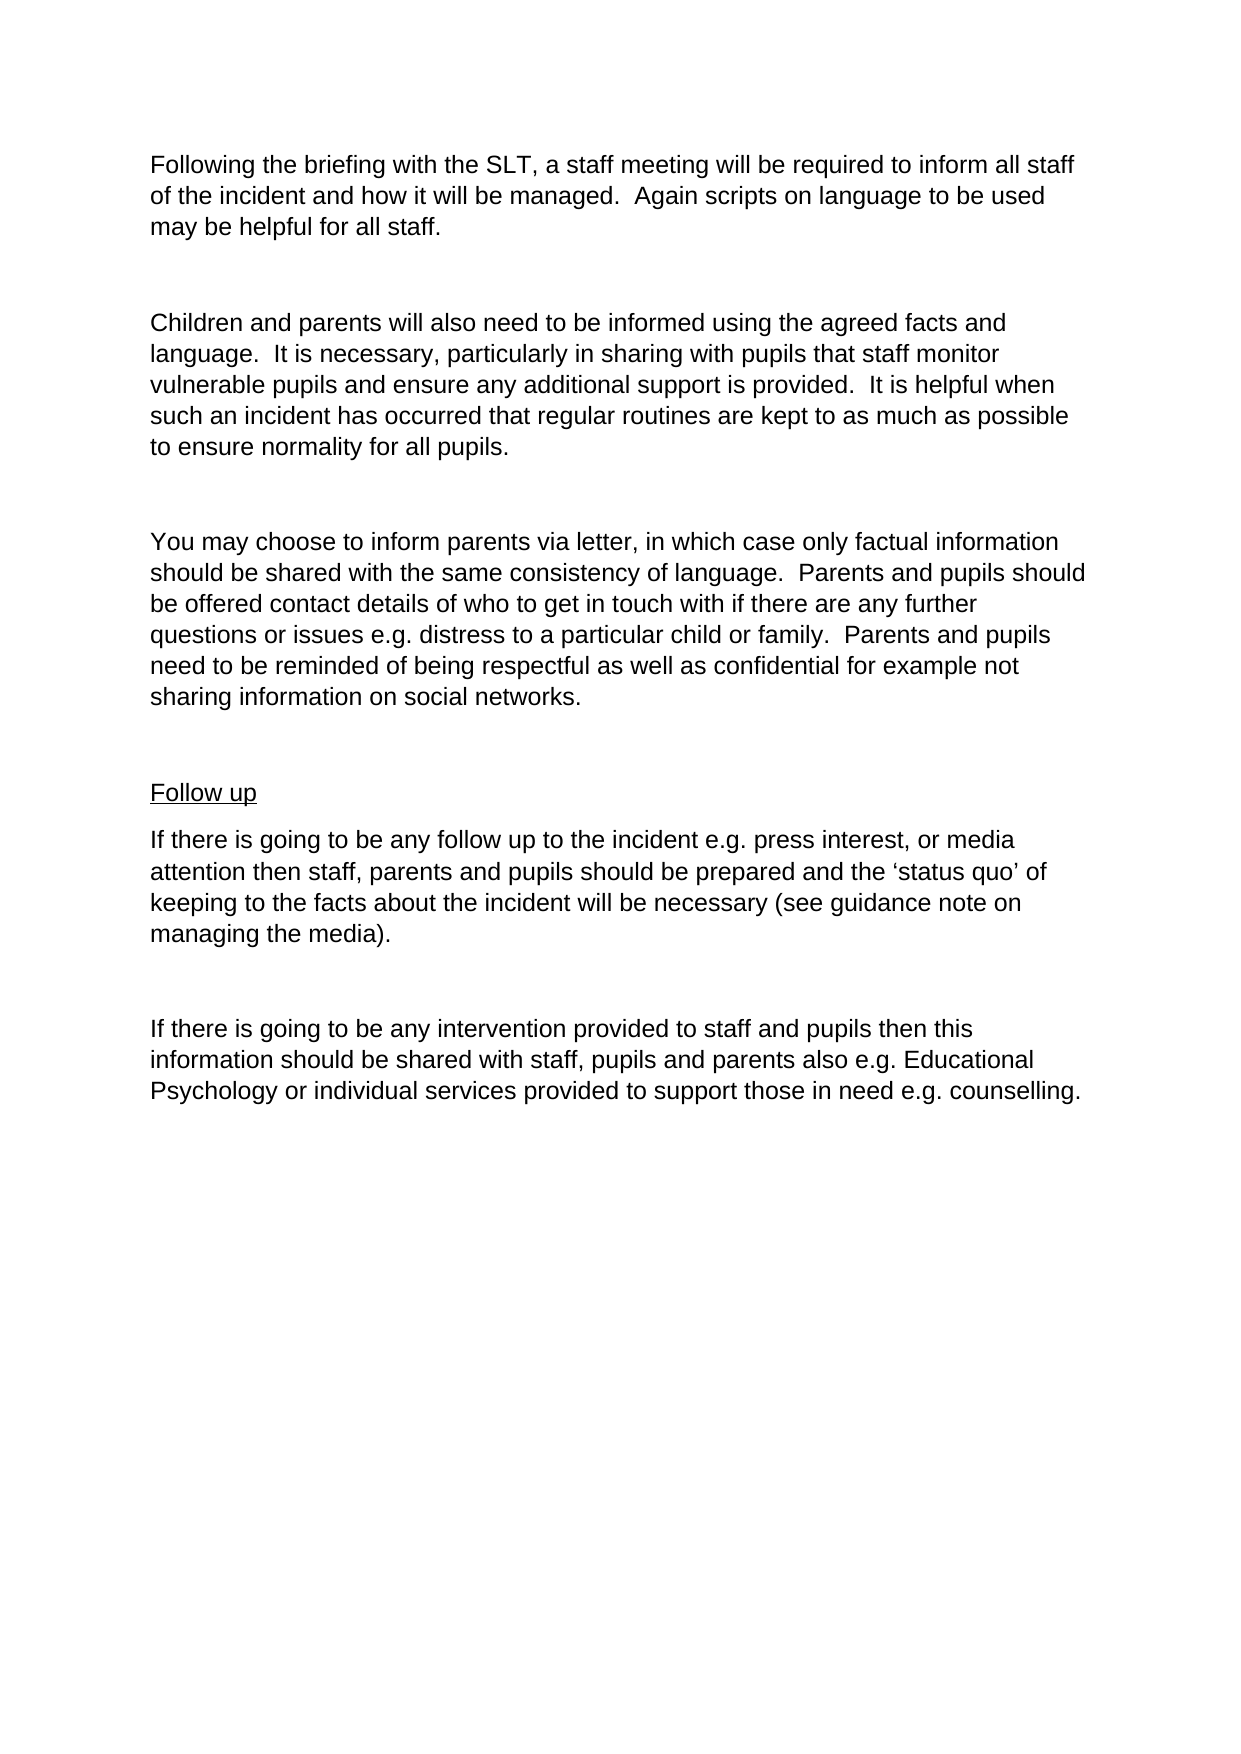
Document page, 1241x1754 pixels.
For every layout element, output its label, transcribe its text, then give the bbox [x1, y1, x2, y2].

text You may choose to inform parents via letter, in which case only factual information should be shared with the same consistency of language. Parents and pupils should be offered contact details of who to get in touch with if there are any further questions or issues e.g. distress to a particular child or family. Parents and pupils need to be reminded of being respectful as well as confidential for example not sharing information on social networks. [150, 527, 1090, 711]
text Children and parents will also need to be informed using the agreed facts and language. It is necessary, particularly in sharing with pupils that staff monitor vulnerable pupils and ensure any additional support is provided. It is helpful when such an incident has occurred that regular routines are kept to as much as possible to ensure normality for all pupils. [150, 307, 1090, 460]
text Follow up [150, 778, 1090, 806]
text If there is going to be any follow up to the incident e.g. press interest, or media attention then staff, parents and pupils should be prepared and the ‘status quo’ of keeping to the facts about the incident will be necessary (see guidance note on managing the media). [150, 825, 1090, 947]
text Following the briefing with the SLT, a staff meeting will be required to inform all staff of the incident and how it will be managed. Again scripts on language to be used may be helpful for all staff. [150, 150, 1090, 241]
text If there is going to be any intervention provided to staff and pupils then this information should be shared with staff, pupils and parents also e.g. Educational Psychology or individual services provided to support those in need e.g. counselling. [150, 1014, 1090, 1105]
